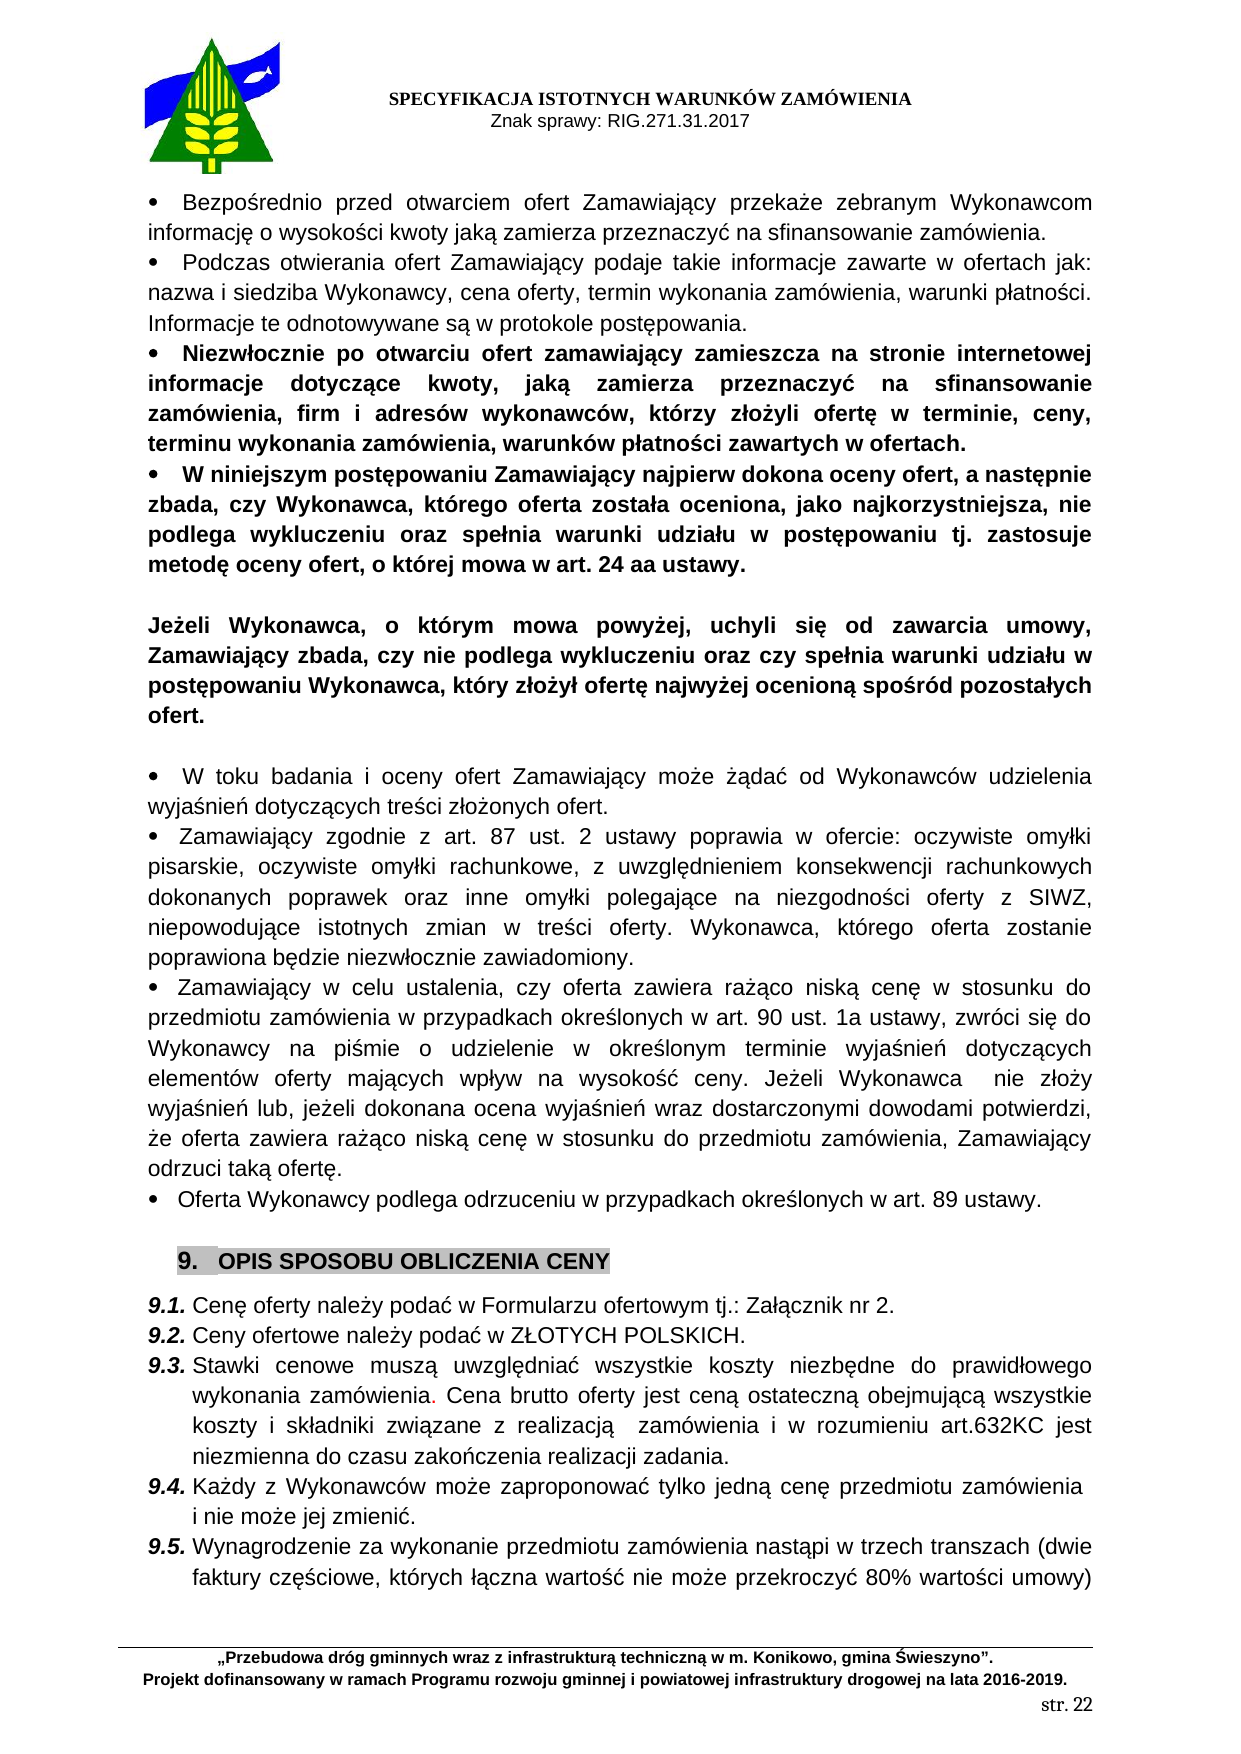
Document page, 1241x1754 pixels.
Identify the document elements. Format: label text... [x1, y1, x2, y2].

list Stawki cenowe muszą uwzględniać wszystkie koszty niezbędne do prawidłowego wykonania zamówienia. Cena brutto oferty jest ceną ostateczną obejmującą wszystkie koszty i składniki związane z realizacją zamówienia i w rozumieniu art.632KC jest niezmienna do czasu zakończenia realizacji zadania. [148, 1352, 1093, 1469]
list W niniejszym postępowaniu Zamawiający najpierw dokona oceny ofert, a następnie zbada, czy Wykonawca, którego oferta została oceniona, jako najkorzystniejsza, nie podlega wykluczeniu oraz spełnia warunki udziału w postępowaniu tj. zastosuje metodę oceny ofert, o której mowa w art. 24 aa ustawy. [148, 461, 1093, 578]
subtitle OPIS SPOSOBU OBLICZENIA CENY [218, 1246, 1093, 1275]
list W toku badania i oceny ofert Zamawiający może żądać od Wykonawców udzielenia wyjaśnień dotyczących treści złożonych ofert. [148, 763, 1093, 819]
list Cenę oferty należy podać w Formularzu ofertowym tj.: Załącznik nr 2. [148, 1292, 1093, 1318]
list Ceny ofertowe należy podać w ZŁOTYCH POLSKICH. [148, 1322, 1093, 1348]
list Zamawiający w celu ustalenia, czy oferta zawiera rażąco niską cenę w stosunku do przedmiotu zamówienia w przypadkach określonych w art. 90 ust. 1a ustawy, zwróci się do Wykonawcy na piśmie o udzielenie w określonym terminie wyjaśnień dotyczących elementów oferty mających wpływ na wysokość ceny. Jeżeli Wykonawca nie złoży wyjaśnień lub, jeżeli dokonana ocena wyjaśnień wraz dostarczonymi dowodami potwierdzi, że oferta zawiera rażąco niską cenę w stosunku do przedmiotu zamówienia, Zamawiający odrzuci taką ofertę. [148, 974, 1093, 1182]
picture [140, 32, 288, 174]
list Bezpośrednio przed otwarciem ofert Zamawiający przekaże zebranym Wykonawcom informację o wysokości kwoty jaką zamierza przeznaczyć na sfinansowanie zamówienia. [148, 189, 1093, 245]
list Każdy z Wykonawców może zaproponować tylko jedną cenę przedmiotu zamówienia i nie może jej zmienić. [148, 1473, 1093, 1529]
list Zamawiający zgodnie z art. 87 ust. 2 ustawy poprawia w ofercie: oczywiste omyłki pisarskie, oczywiste omyłki rachunkowe, z uwzględnieniem konsekwencji rachunkowych dokonanych poprawek oraz inne omyłki polegające na niezgodności oferty z SIWZ, niepowodujące istotnych zmian w treści oferty. Wykonawca, którego oferta zostanie poprawiona będzie niezwłocznie zawiadomiony. [148, 823, 1093, 970]
list Oferta Wykonawcy podlega odrzuceniu w przypadkach określonych w art. 89 ustawy. [148, 1186, 1093, 1212]
list Niezwłocznie po otwarciu ofert zamawiający zamieszcza na stronie internetowej informacje dotyczące kwoty, jaką zamierza przeznaczyć na sfinansowanie zamówienia, firm i adresów wykonawców, którzy złożyli ofertę w terminie, ceny, terminu wykonania zamówienia, warunków płatności zawartych w ofertach. [148, 340, 1093, 457]
text Jeżeli Wykonawca, o którym mowa powyżej, uchyli się od zawarcia umowy, Zamawiający zbada, czy nie podlega wykluczeniu oraz czy spełnia warunki udziału w postępowaniu Wykonawca, który złożył ofertę najwyżej ocenioną spośród pozostałych ofert. [148, 612, 1093, 729]
list Podczas otwierania ofert Zamawiający podaje takie informacje zawarte w ofertach jak: nazwa i siedziba Wykonawcy, cena oferty, termin wykonania zamówienia, warunki płatności. Informacje te odnotowywane są w protokole postępowania. [148, 249, 1093, 336]
